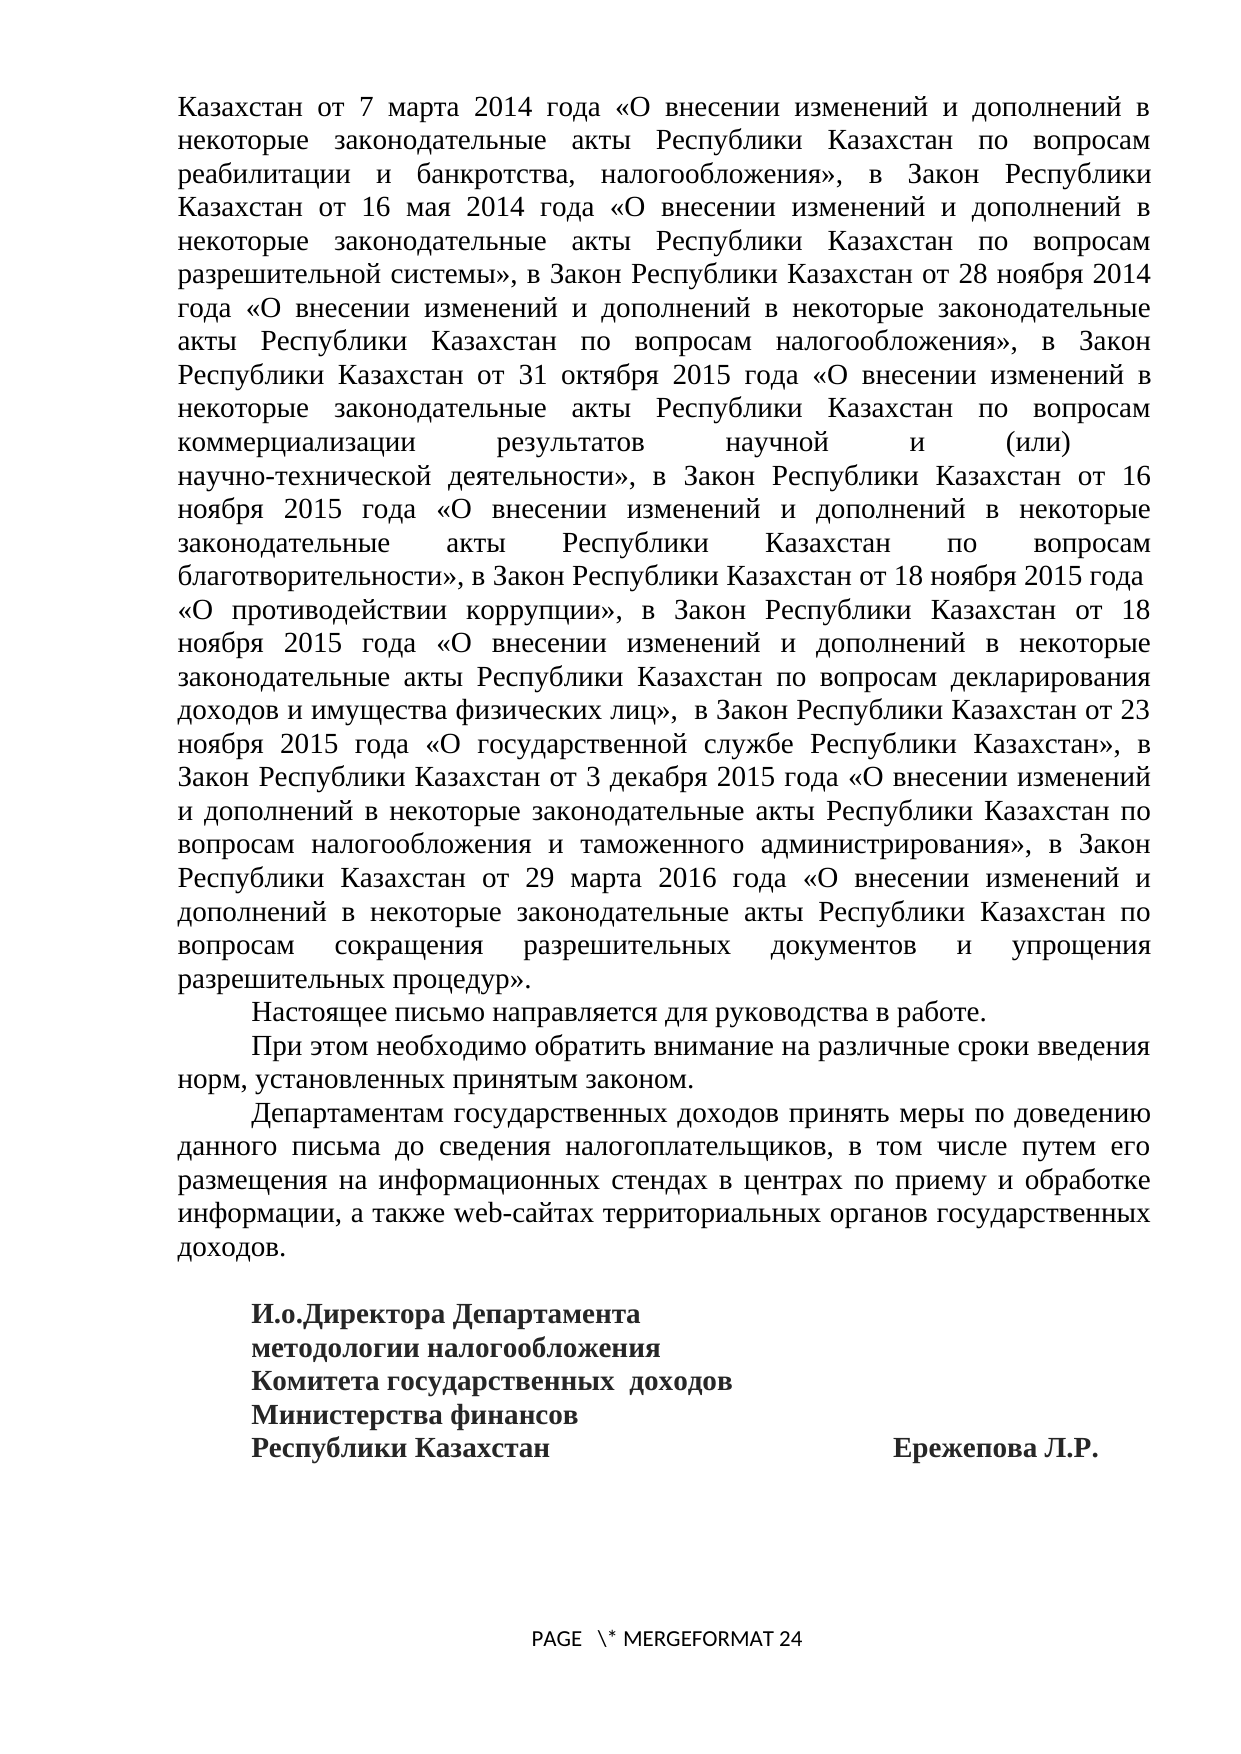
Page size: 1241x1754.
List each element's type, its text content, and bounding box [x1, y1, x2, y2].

text Настоящее письмо направляется для руководства в работе. [177, 994, 1152, 1028]
text При этом необходимо обратить внимание на различные сроки введения норм, установленных принятым законом. [177, 1028, 1152, 1095]
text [177, 89, 1152, 994]
text Департаментам государственных доходов принять меры по доведению данного письма до сведения налогоплательщиков, в том числе путем его размещения на информационных стендах в центрах по приему и обработке информации, а также web-сайтах территориальных органов государственных доходов. [177, 1095, 1152, 1263]
table_header И.о.Директора Департамента методологии налогообложения Комитета государственных доходов Министерства финансов Республики Казахстан Ережепова Л.Р. [166, 1296, 1152, 1598]
